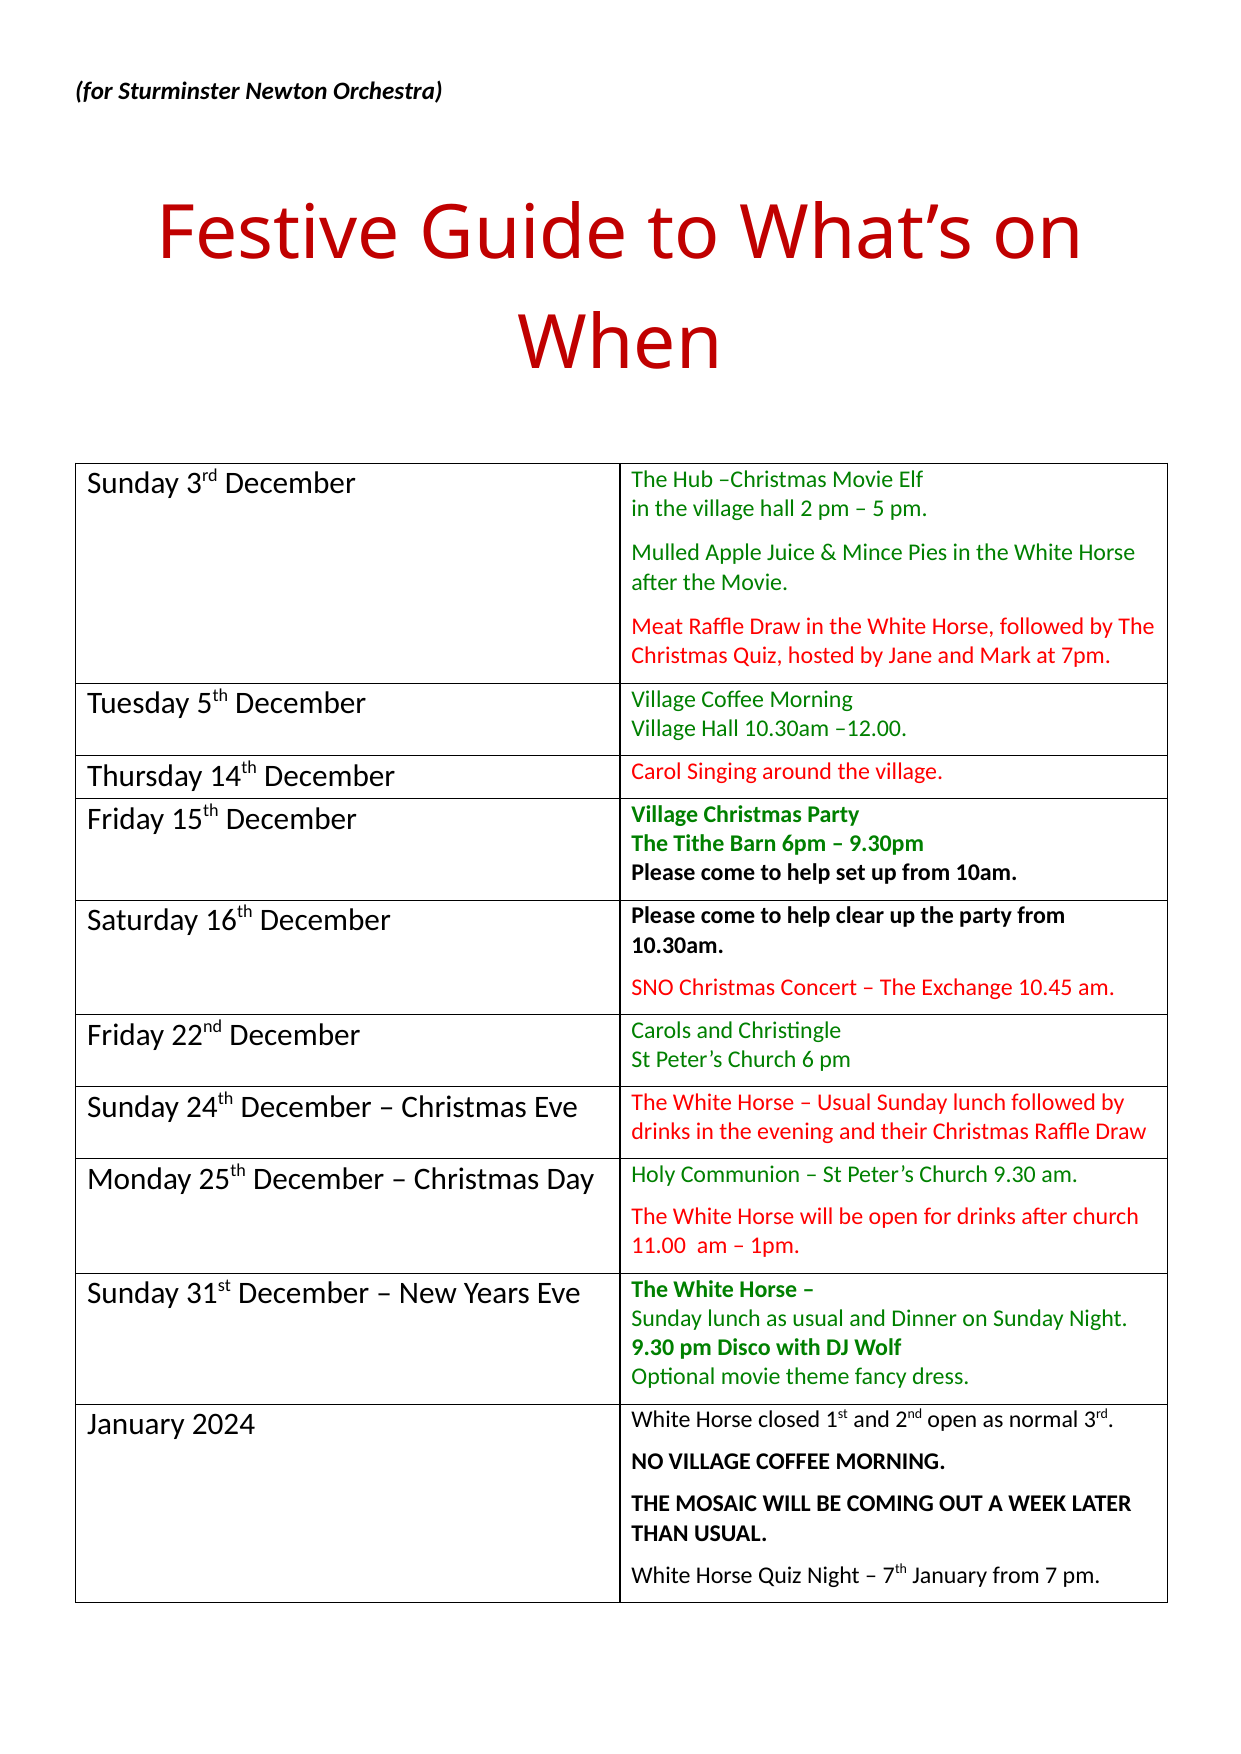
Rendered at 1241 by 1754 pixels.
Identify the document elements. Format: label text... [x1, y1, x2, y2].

table_cell January 2024 [76, 1405, 619, 1602]
table_cell Saturday 16th December [76, 901, 619, 1014]
table_cell Monday 25th December – Christmas Day [76, 1159, 619, 1273]
table_cell Sunday 24th December – Christmas Eve [76, 1087, 619, 1158]
table_header Sunday 3rd December [76, 464, 619, 683]
table_cell White Horse closed 1st and 2nd open as normal 3rd. NO VILLAGE COFFEE MORNING. THE MOSAIC WILL BE COMING OUT A WEEK LATER THAN USUAL. White Horse Quiz Night – 7th January from 7 pm. [621, 1405, 1167, 1602]
table_cell The White Horse – Sunday lunch as usual and Dinner on Sunday Night. 9.30 pm Disco with DJ Wolf Optional movie theme fancy dress. [621, 1274, 1167, 1403]
text (for Sturminster Newton Orchestra) [75, 75, 1165, 106]
table_cell Sunday 31st December – New Years Eve [76, 1274, 619, 1403]
table_cell The White Horse – Usual Sunday lunch followed by drinks in the evening and their Christmas Raffle Draw [621, 1087, 1167, 1158]
table_cell Carols and Christingle St Peter’s Church 6 pm [621, 1015, 1167, 1086]
table_cell Friday 22nd December [76, 1015, 619, 1086]
text Festive Guide to What’s on When [75, 178, 1165, 391]
table_header The Hub –Christmas Movie Elf in the village hall 2 pm – 5 pm. Mulled Apple Juice & Mince Pies in the White Horse after the Movie. Meat Raffle Draw in the White Horse, followed by The Christmas Quiz, hosted by Jane and Mark at 7pm. [621, 464, 1167, 683]
table_cell Village Coffee Morning Village Hall 10.30am –12.00. [621, 684, 1167, 755]
table_cell Holy Communion – St Peter’s Church 9.30 am. The White Horse will be open for drinks after church 11.00 am – 1pm. [621, 1159, 1167, 1273]
table_cell Thursday 14th December [76, 756, 619, 798]
table_cell Friday 15th December [76, 799, 619, 899]
table_cell Please come to help clear up the party from 10.30am. SNO Christmas Concert – The Exchange 10.45 am. [621, 901, 1167, 1014]
table_cell Village Christmas Party The Tithe Barn 6pm – 9.30pm Please come to help set up from 10am. [621, 799, 1167, 899]
table_cell Carol Singing around the village. [621, 756, 1167, 798]
table_cell Tuesday 5th December [76, 684, 619, 755]
